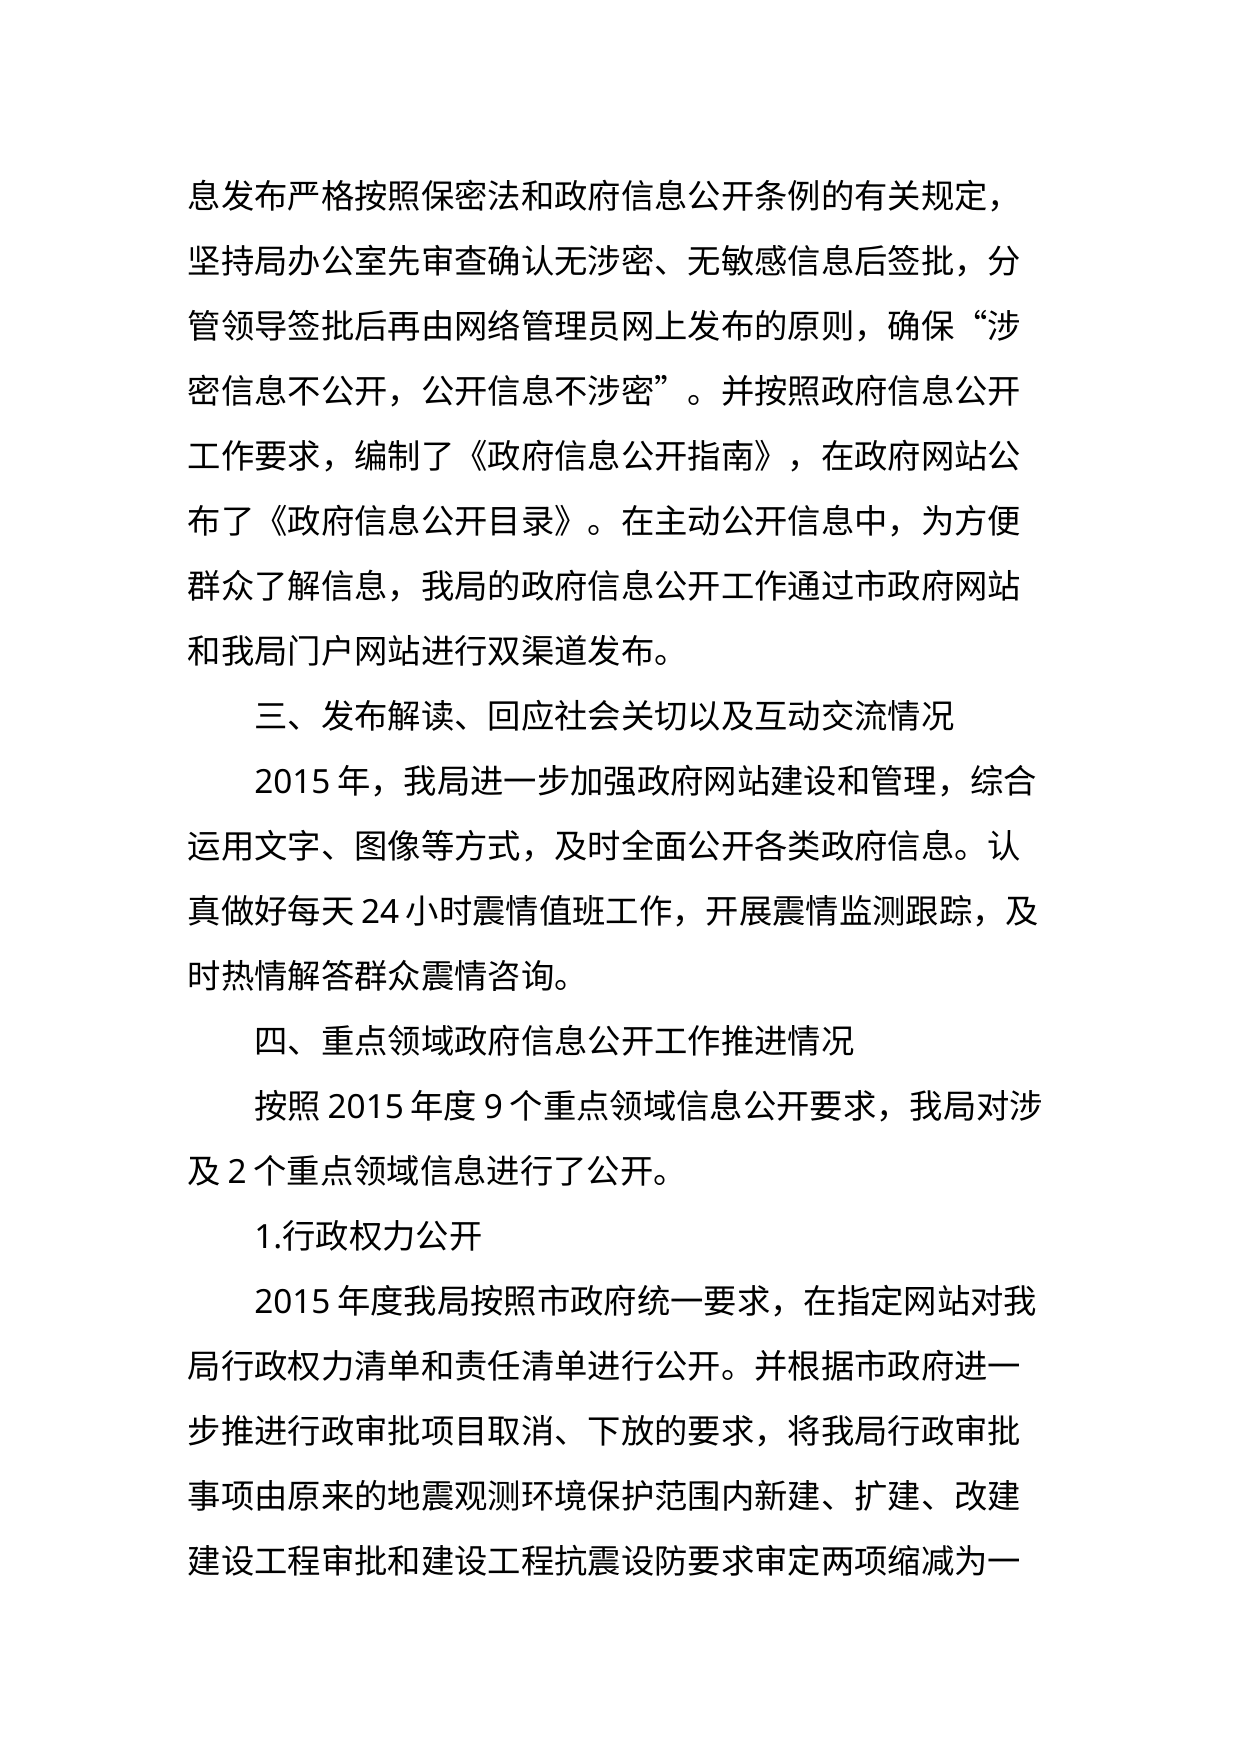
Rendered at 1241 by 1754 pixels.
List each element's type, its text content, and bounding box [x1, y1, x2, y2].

text 2015年，我局进一步加强政府网站建设和管理，综合运用文字、图像等方式，及时全面公开各类政府信息。认真做好每天24小时震情值班工作，开展震情监测跟踪，及时热情解答群众震情咨询。 [187, 747, 1053, 1007]
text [187, 1267, 1053, 1592]
text 三、发布解读、回应社会关切以及互动交流情况 [187, 682, 1053, 747]
text 四、重点领域政府信息公开工作推进情况 [187, 1007, 1053, 1072]
text 按照2015年度9个重点领域信息公开要求，我局对涉及2个重点领域信息进行了公开。 [187, 1072, 1053, 1202]
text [187, 162, 1053, 682]
text 1.行政权力公开 [187, 1202, 1053, 1267]
